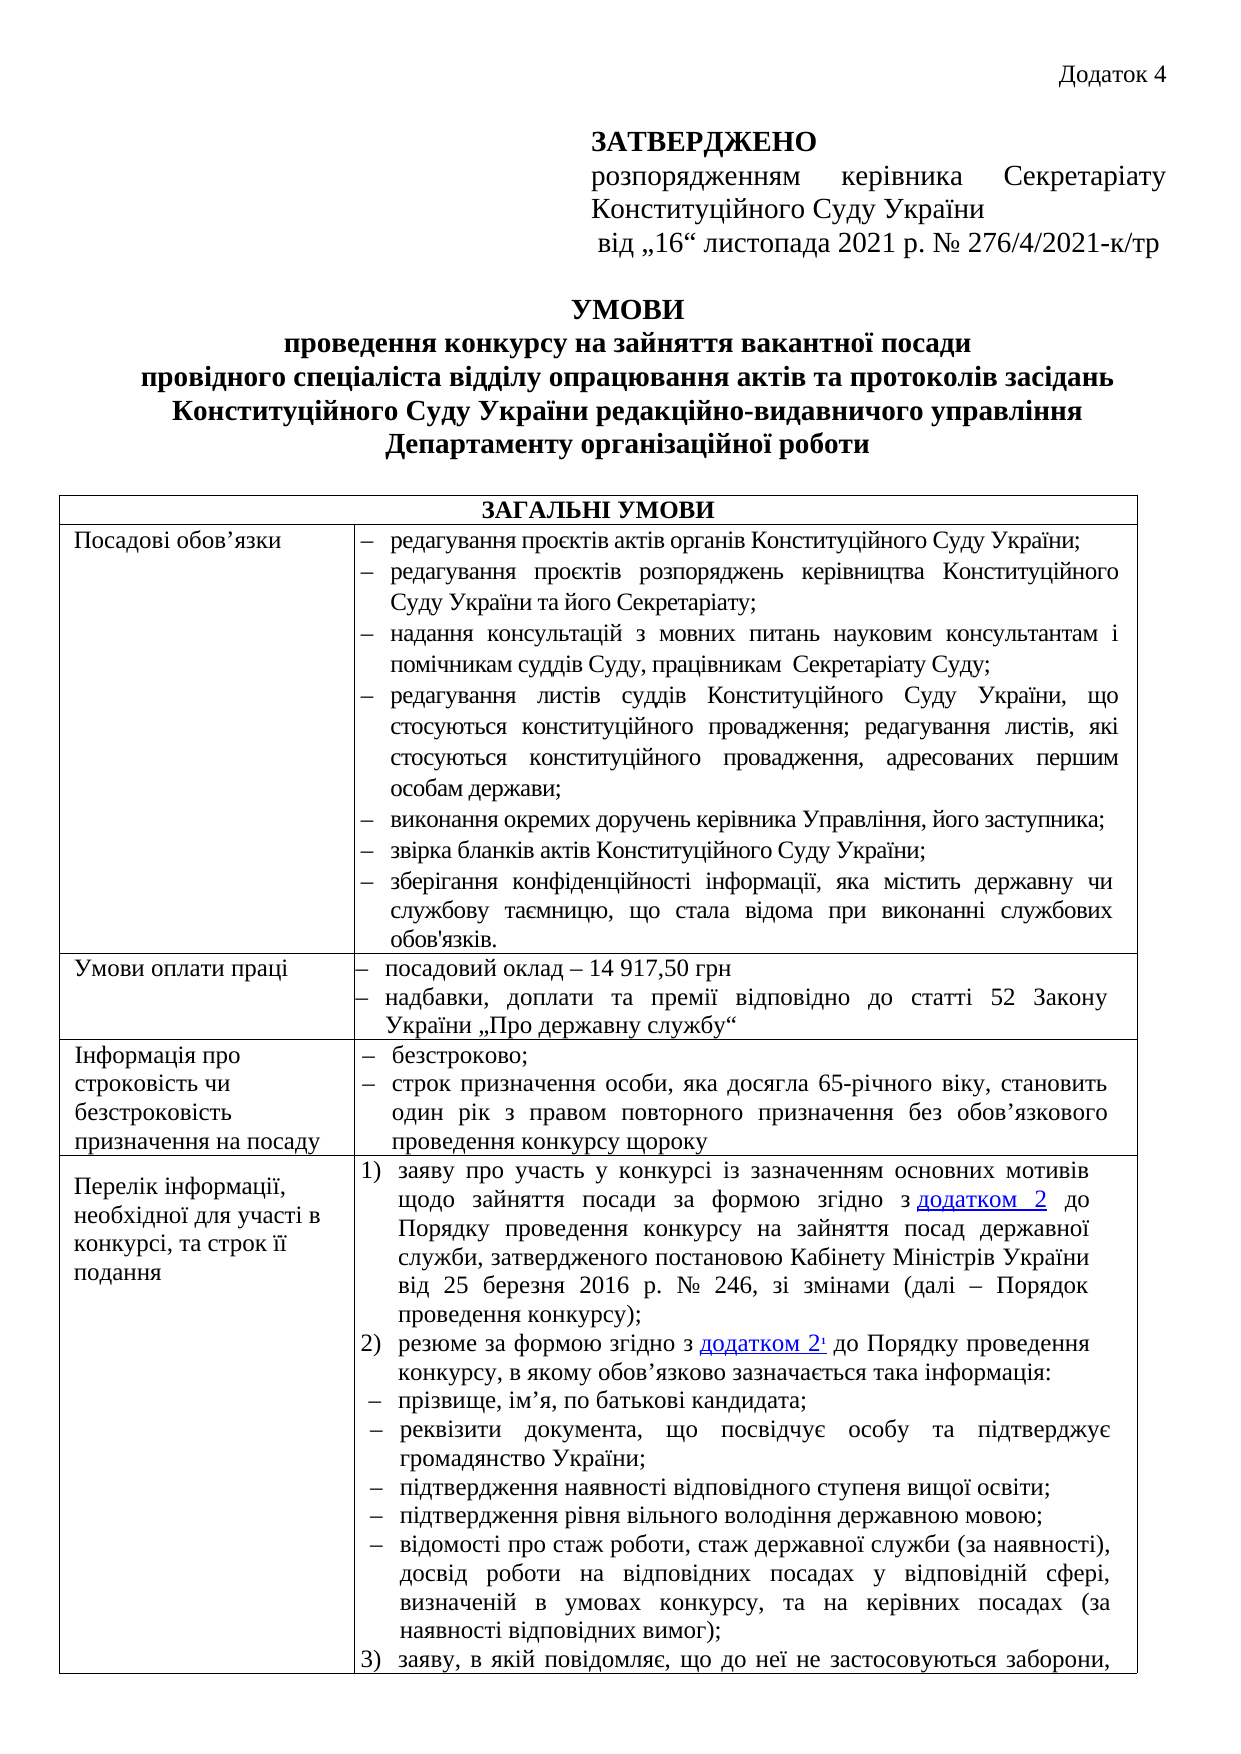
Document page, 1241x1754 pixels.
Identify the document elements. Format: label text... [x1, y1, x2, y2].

table_cell редагування проєктів актів органів Конституційного Суду України; редагування проєктів розпоряджень керівництва Конституційного Суду України та його Секретаріату; надання консультацій з мовних питань науковим консультантам і помічникам суддів Суду, працівникам Секретаріату Суду; редагування листів суддів Конституційного Суду України, що стосуються конституційного провадження; редагування листів, які стосуються конституційного провадження, адресованих першим особам держави; виконання окремих доручень керівника Управління, його заступника; звірка бланків актів Конституційного Суду України; зберігання конфіденційності інформації, яка містить державну чи службову таємницю, що стала відома при виконанні службових обов'язків. [355, 525, 1137, 952]
table_cell Інформація про строковість чи безстроковість призначення на посаду [60, 1040, 354, 1155]
text ЗАТВЕРДЖЕНО розпорядженням керівника Секретаріату Конституційного Суду України [591, 124, 1166, 225]
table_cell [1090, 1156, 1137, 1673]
table_header ЗАГАЛЬНІ УМОВИ [60, 496, 1137, 524]
table_cell безстроково; строк призначення особи, яка досягла 65-річного віку, становить один рік з правом повторного призначення без обов’язкового проведення конкурсу щороку [355, 1040, 1137, 1155]
text УМОВИ проведення конкурсу на зайняття вакантної посади [136, 292, 1119, 359]
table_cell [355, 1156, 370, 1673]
text від „16“ листопада 2021 р. № 276/4/2021-к/тр [591, 225, 1166, 258]
table_cell Посадові обов’язки [60, 525, 354, 952]
text Додаток 4 [606, 59, 1166, 88]
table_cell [60, 1156, 354, 1673]
text провідного спеціаліста відділу опрацювання актів та протоколів засідань Конституційного Суду України редакційно-видавничого управління Департаменту організаційної роботи [136, 359, 1119, 460]
table_cell Умови оплати праці [60, 954, 354, 1039]
table_cell посадовий оклад – 14 917,50 грн надбавки, доплати та премії відповідно до статті 52 Закону України „Про державну службу“ [355, 954, 1137, 1039]
